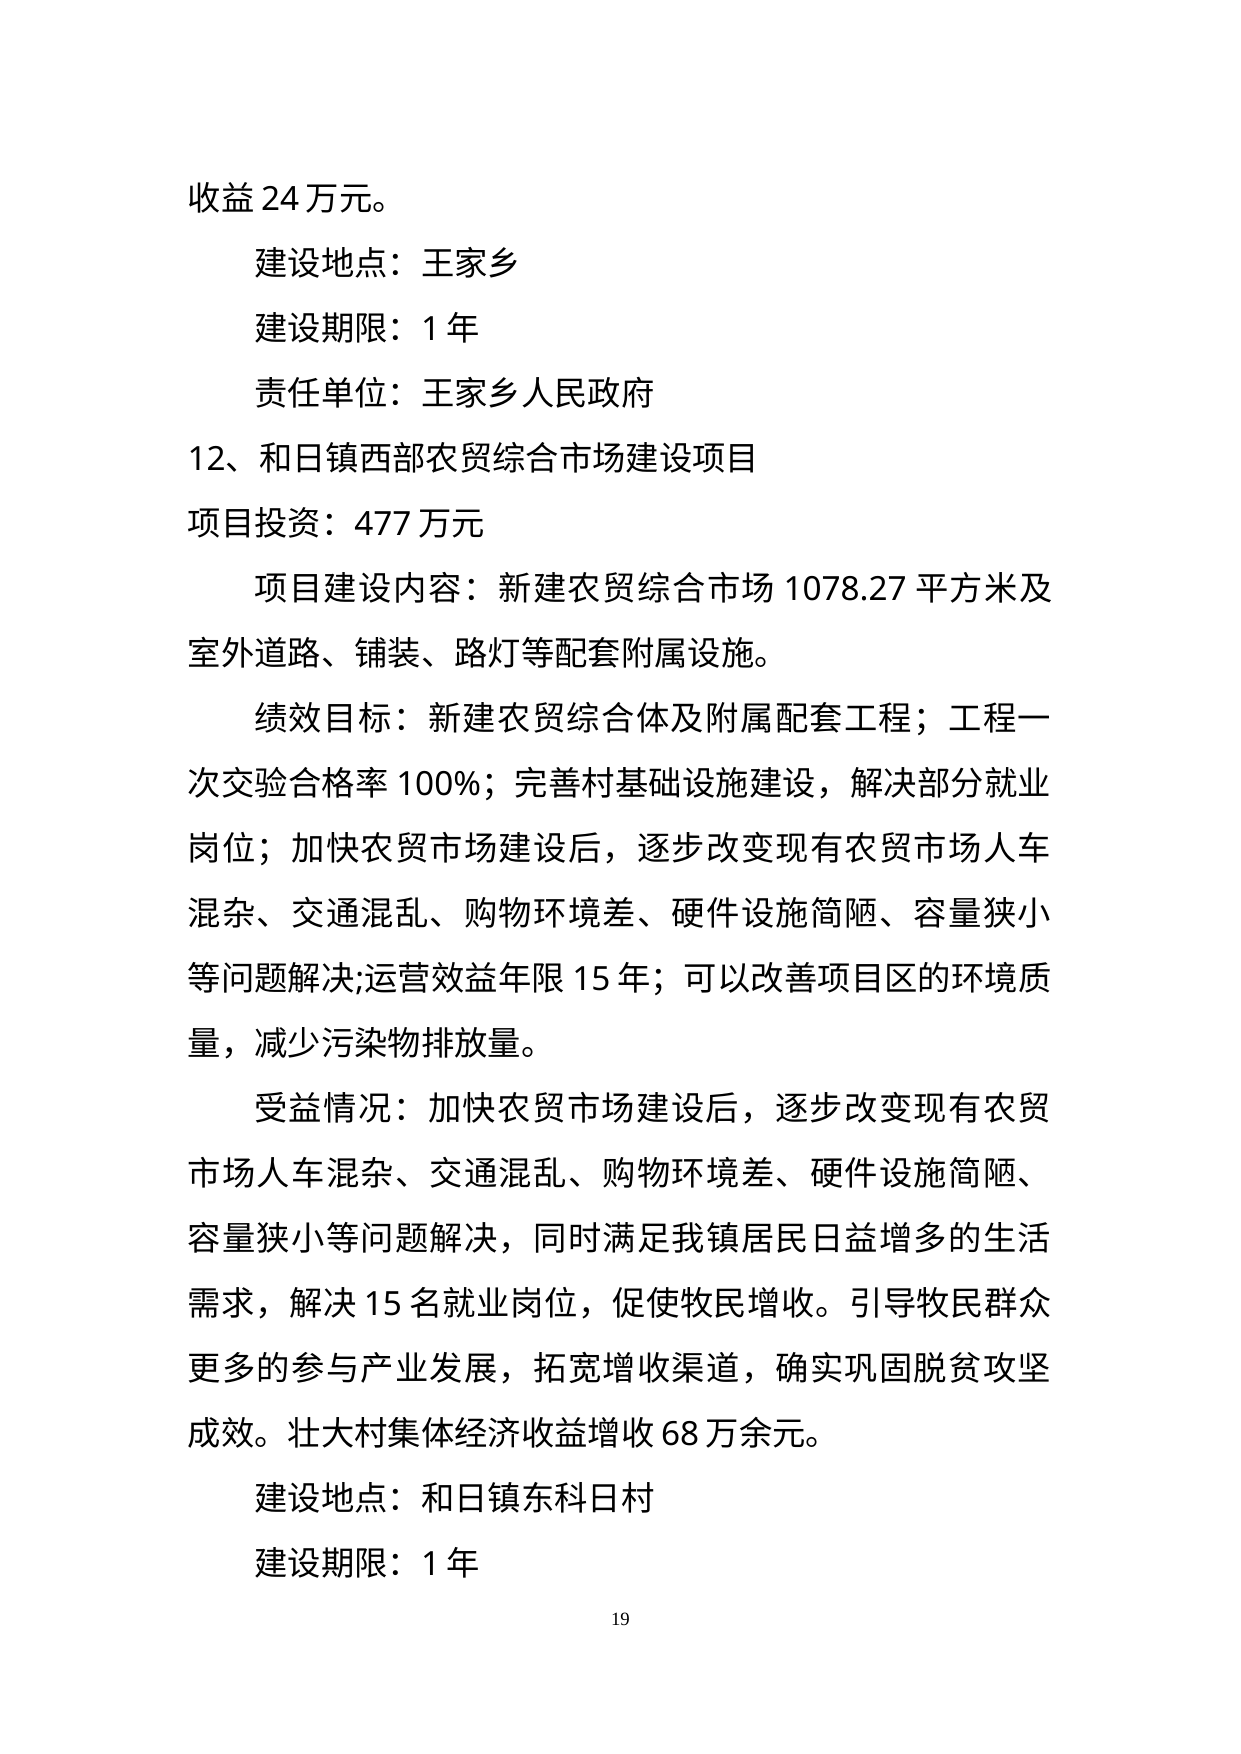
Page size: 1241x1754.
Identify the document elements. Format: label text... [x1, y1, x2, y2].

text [187, 164, 1053, 229]
text 受益情况：加快农贸市场建设后，逐步改变现有农贸市场⼈车混杂、交通混乱、购物环境差、硬件设施简陋、容量狭⼩等问题解决，同时满足我镇居民日益增多的生活需求，解决15名就业岗位，促使牧民增收。引导牧民群众更多的参与产业发展，拓宽增收渠道，确实巩固脱贫攻坚成效。壮大村集体经济收益增收68万余元。 [187, 1074, 1053, 1464]
text 建设地点：和日镇东科日村 [187, 1464, 1053, 1529]
text 建设地点：王家乡 [187, 229, 1053, 294]
list 项目投资：477万元 [187, 489, 1053, 554]
list 责任单位：王家乡人民政府 [187, 359, 1053, 424]
text 建设期限：1年 [187, 294, 1053, 359]
list 12、和日镇西部农贸综合市场建设项目 [187, 424, 1053, 489]
text 绩效目标：新建农贸综合体及附属配套工程；工程一次交验合格率100%；完善村基础设施建设，解决部分就业岗位；加快农贸市场建设后，逐步改变现有农贸市场⼈车混杂、交通混乱、购物环境差、硬件设施简陋、容量狭⼩等问题解决;运营效益年限15年；可以改善项目区的环境质量，减少污染物排放量。 [187, 684, 1053, 1074]
text 建设期限：1年 [187, 1529, 1053, 1594]
text 项目建设内容：新建农贸综合市场1078.27平方米及室外道路、铺装、路灯等配套附属设施。 [187, 554, 1053, 684]
